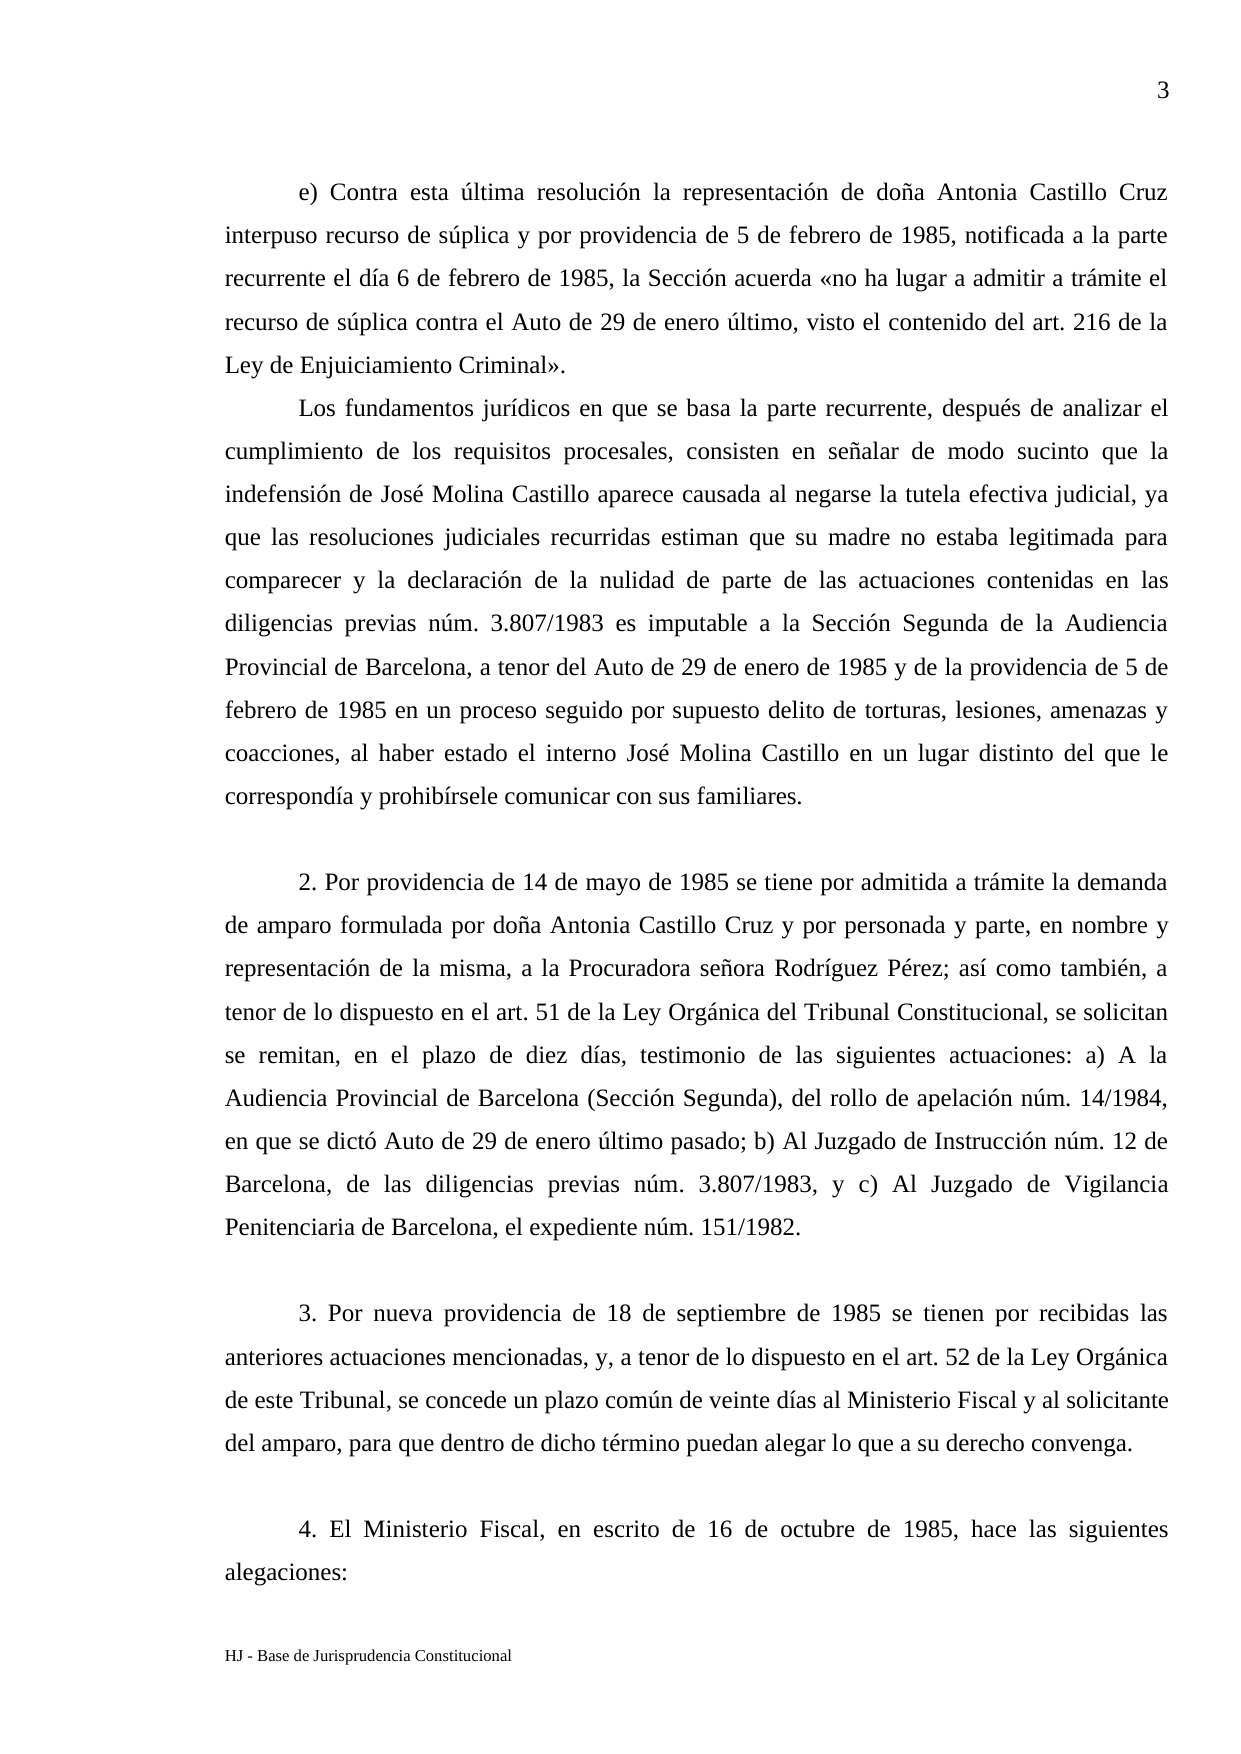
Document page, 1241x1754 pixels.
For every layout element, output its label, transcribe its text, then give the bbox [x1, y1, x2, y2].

text 3. Por nueva providencia de 18 de septiembre de 1985 se tienen por recibidas las anteriores actuaciones mencionadas, y, a tenor de lo dispuesto en el art. 52 de la Ley Orgánica de este Tribunal, se concede un plazo común de veinte días al Ministerio Fiscal y al solicitante del amparo, para que dentro de dicho término puedan alegar lo que a su derecho convenga. [224, 1298, 1169, 1457]
text Los fundamentos jurídicos en que se basa la parte recurrente, después de analizar el cumplimiento de los requisitos procesales, consisten en señalar de modo sucinto que la indefensión de José Molina Castillo aparece causada al negarse la tutela efectiva judicial, ya que las resoluciones judiciales recurridas estiman que su madre no estaba legitimada para comparecer y la declaración de la nulidad de parte de las actuaciones contenidas en las diligencias previas núm. 3.807/1983 es imputable a la Sección Segunda de la Audiencia Provincial de Barcelona, a tenor del Auto de 29 de enero de 1985 y de la providencia de 5 de febrero de 1985 en un proceso seguido por supuesto delito de torturas, lesiones, amenazas y coacciones, al haber estado el interno José Molina Castillo en un lugar distinto del que le correspondía y prohibírsele comunicar con sus familiares. [224, 393, 1169, 810]
text e) Contra esta última resolución la representación de doña Antonia Castillo Cruz interpuso recurso de súplica y por providencia de 5 de febrero de 1985, notificada a la parte recurrente el día 6 de febrero de 1985, la Sección acuerda «no ha lugar a admitir a trámite el recurso de súplica contra el Auto de 29 de enero último, visto el contenido del art. 216 de la Ley de Enjuiciamiento Criminal». [224, 177, 1169, 378]
text 4. El Ministerio Fiscal, en escrito de 16 de octubre de 1985, hace las siguientes alegaciones: [224, 1514, 1169, 1586]
text 2. Por providencia de 14 de mayo de 1985 se tiene por admitida a trámite la demanda de amparo formulada por doña Antonia Castillo Cruz y por personada y parte, en nombre y representación de la misma, a la Procuradora señora Rodríguez Pérez; así como también, a tenor de lo dispuesto en el art. 51 de la Ley Orgánica del Tribunal Constitucional, se solicitan se remitan, en el plazo de diez días, testimonio de las siguientes actuaciones: a) A la Audiencia Provincial de Barcelona (Sección Segunda), del rollo de apelación núm. 14/1984, en que se dictó Auto de 29 de enero último pasado; b) Al Juzgado de Instrucción núm. 12 de Barcelona, de las diligencias previas núm. 3.807/1983, y c) Al Juzgado de Vigilancia Penitenciaria de Barcelona, el expediente núm. 151/1982. [224, 867, 1169, 1241]
